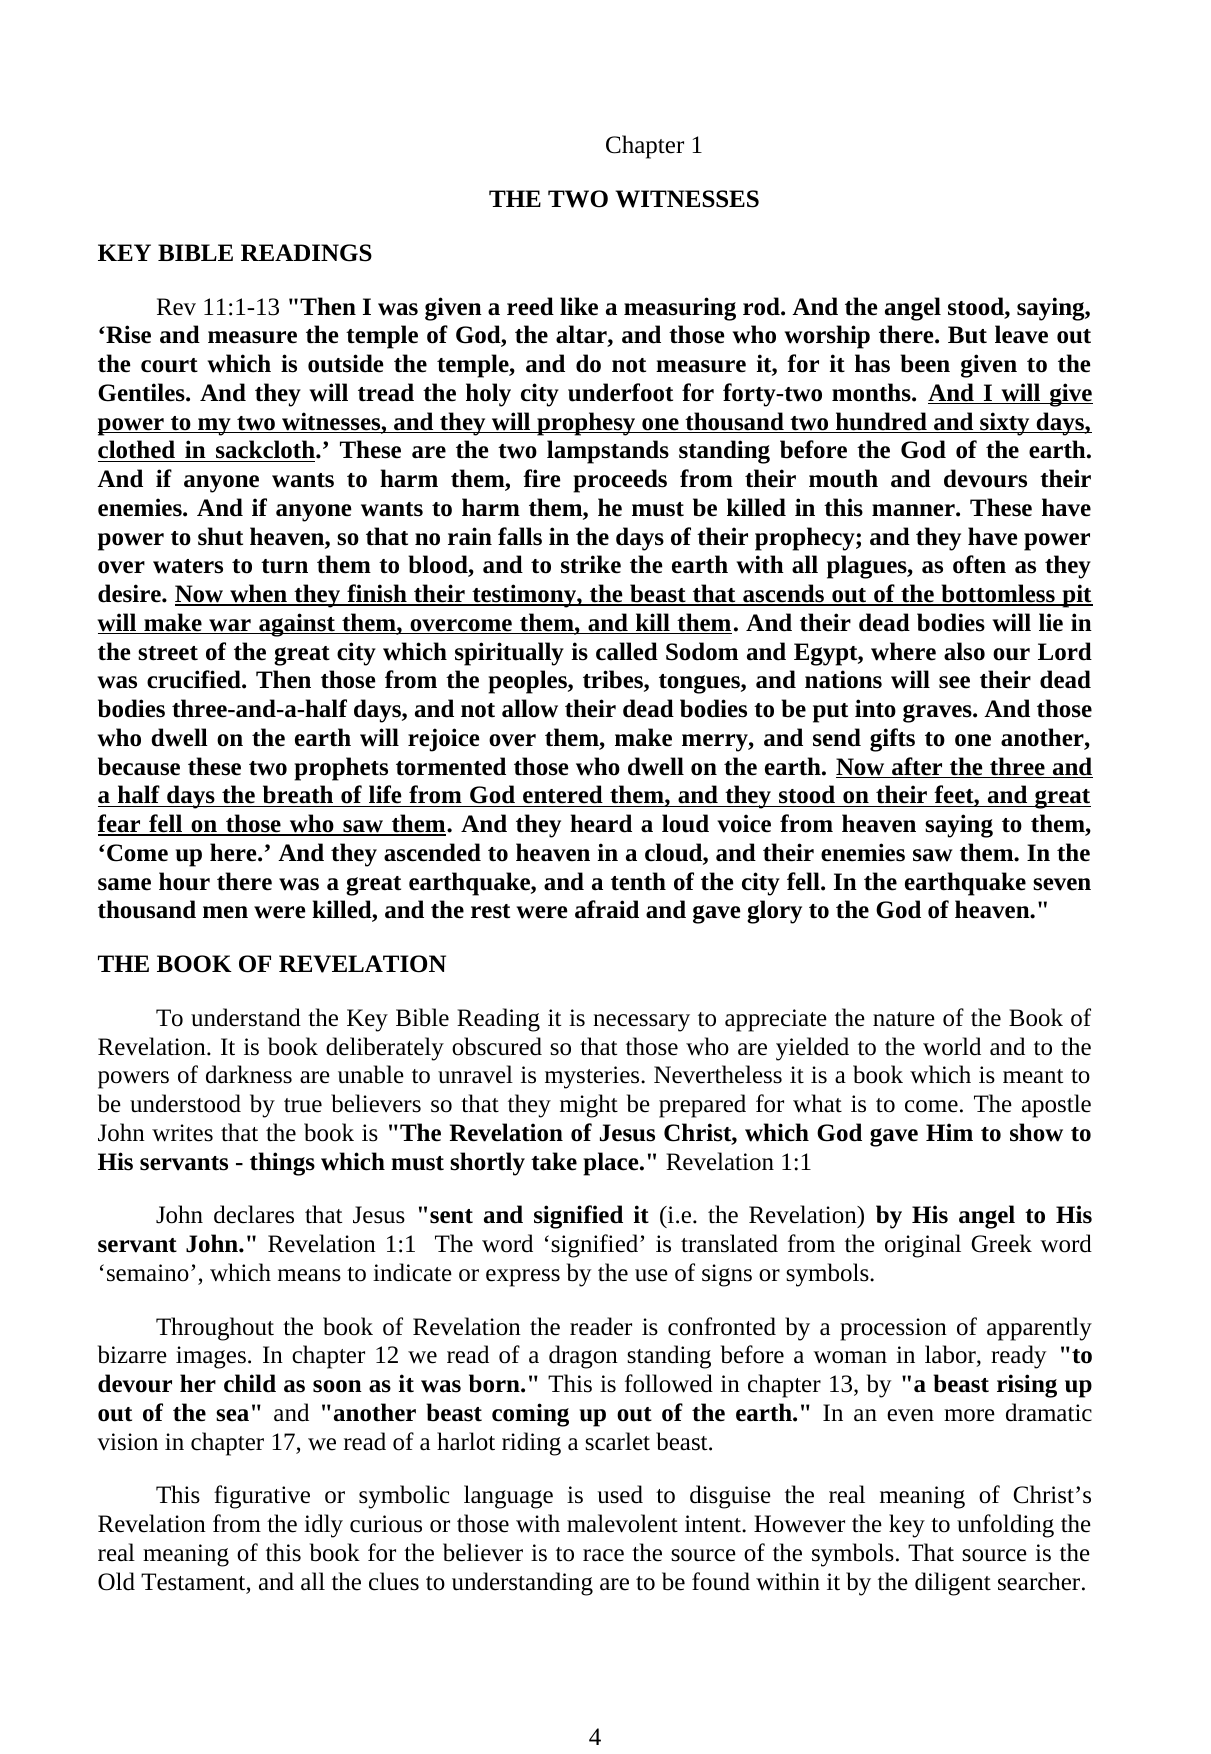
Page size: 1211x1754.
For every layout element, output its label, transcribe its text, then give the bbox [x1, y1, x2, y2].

text To understand the Key Bible Reading it is necessary to appreciate the nature of the Book of Revelation. It is book deliberately obscured so that those who are yielded to the world and to the powers of darkness are unable to unravel is mysteries. Nevertheless it is a book which is meant to be understood by true believers so that they might be prepared for what is to come. The apostle John writes that the book is "The Revelation of Jesus Christ, which God gave Him to show to His servants - things which must shortly take place." Revelation 1:1 [97, 1003, 1093, 1176]
text Rev 11:1-13 "Then I was given a reed like a measuring rod. And the angel stood, saying, ‘Rise and measure the temple of God, the altar, and those who worship there. But leave out the court which is outside the temple, and do not measure it, for it has been given to the Gentiles. And they will tread the holy city underfoot for forty-two months. And I will give power to my two witnesses, and they will prophesy one thousand two hundred and sixty days, clothed in sackcloth.’ These are the two lampstands standing before the God of the earth. And if anyone wants to harm them, fire proceeds from their mouth and devours their enemies. And if anyone wants to harm them, he must be killed in this manner. These have power to shut heaven, so that no rain falls in the days of their prophecy; and they have power over waters to turn them to blood, and to strike the earth with all plagues, as often as they desire. Now when they finish their testimony, the beast that ascends out of the bottomless pit will make war against them, overcome them, and kill them. And their dead bodies will lie in the street of the great city which spiritually is called and , where also our Lord was crucified. Then those from the peoples, tribes, tongues, and nations will see their dead bodies three-and-a-half days, and not allow their dead bodies to be put into graves. And those who dwell on the earth will rejoice over them, make merry, and send gifts to one another, becse these two prophets tormented those who dwell on the earth. Now after the three and a half days the breath of life from God entered them, and they stood on their feet, and great fear fell on those who saw them. And they heard a loud voice from heaven saying to them, ‘Come up here.’ And they ascended to heaven in a cloud, and their enemies saw them. In the same hour there was a great earthquake, and a tenth of the city fell. In the earthquake seven thousand men were killed, and the rest were afraid and gave glory to the God of heaven." [97, 292, 1093, 924]
text This figurative or symbolic language is used to disguise the real meaning of Christ’s Revelation from the idly curious or those with malevolent intent. However the key to unfolding the real meaning of this book for the believer is to race the source of the symbols. That source is the Old Testament, and all the clues to understanding are to be found within it by the diligent searcher. [97, 1481, 1093, 1596]
title Chapter 1 [97, 131, 1093, 159]
text John declares that Jesus "sent and signified it (i.e. the Revelation) by His angel to His servant John." Revelation 1:1 The word ‘signified’ is translated from the original Greek word ‘semaino’, which means to indicate or express by the use of signs or symbols. [97, 1201, 1093, 1287]
text KEY BIBLE [97, 238, 1093, 267]
text THE TWO WITNESSES [97, 184, 1093, 213]
text THE BOOK OF REVELATION [97, 949, 1093, 978]
text Throughout the book of Revelation the reader is confronted by a procession of apparently bizarre images. In chapter 12 we read of a dragon standing before a woman in labor, ready "to devour her child as soon as it was born." This is followed in chapter 13, by "a beast rising up out of the sea" and "another beast coming up out of the earth." In an even more dramatic vision in chapter 17, we read of a harlot riding a scarlet beast. [97, 1312, 1093, 1456]
